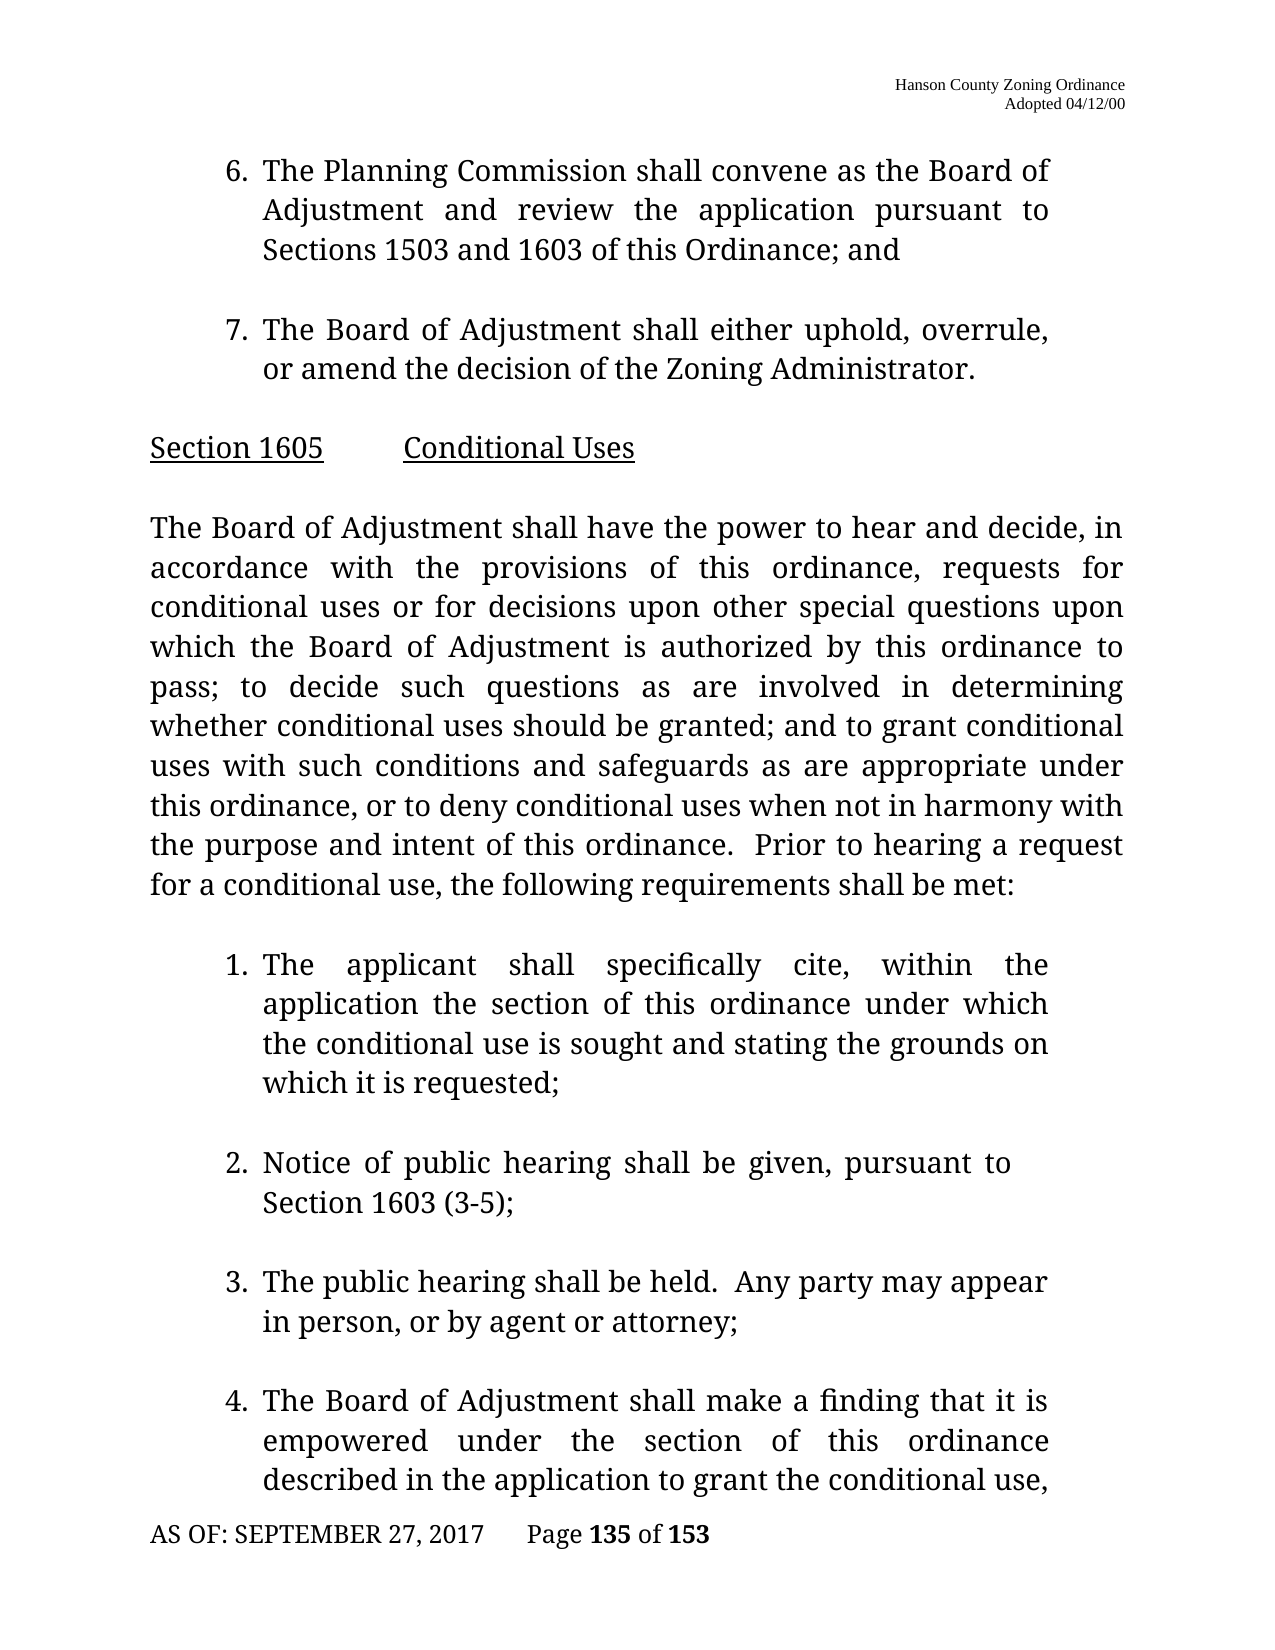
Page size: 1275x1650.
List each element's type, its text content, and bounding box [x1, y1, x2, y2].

text Section 1605 Conditional Uses [150, 428, 1125, 467]
list The public hearing shall be held. Any party may appear in person, or by agent or attorney; [225, 1261, 1050, 1341]
list The Planning Commission shall convene as the Board of Adjustment and review the application pursuant to Sections 1503 and 1603 of this Ordinance; and [225, 150, 1050, 269]
list The applicant shall specifically cite, within the application the section of this ordinance under which the conditional use is sought and stating the grounds on which it is requested; [225, 944, 1050, 1102]
list Notice of public hearing shall be given, pursuant to Section 1603 (3-5); [225, 1142, 1012, 1222]
list The Board of Adjustment shall either uphold, overrule, or amend the decision of the Zoning Administrator. [225, 309, 1050, 388]
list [225, 1380, 1050, 1499]
text The Board of Adjustment shall have the power to hear and decide, in accordance with the provisions of this ordinance, requests for conditional uses or for decisions upon other special questions upon which the Board of Adjustment is authorized by this ordinance to pass; to decide such questions as are involved in determining whether conditional uses should be granted; and to grant conditional uses with such conditions and safeguards as are appropriate under this ordinance, or to deny conditional uses when not in harmony with the purpose and intent of this ordinance. Prior to hearing a request for a conditional use, the following requirements shall be met: [150, 507, 1125, 904]
